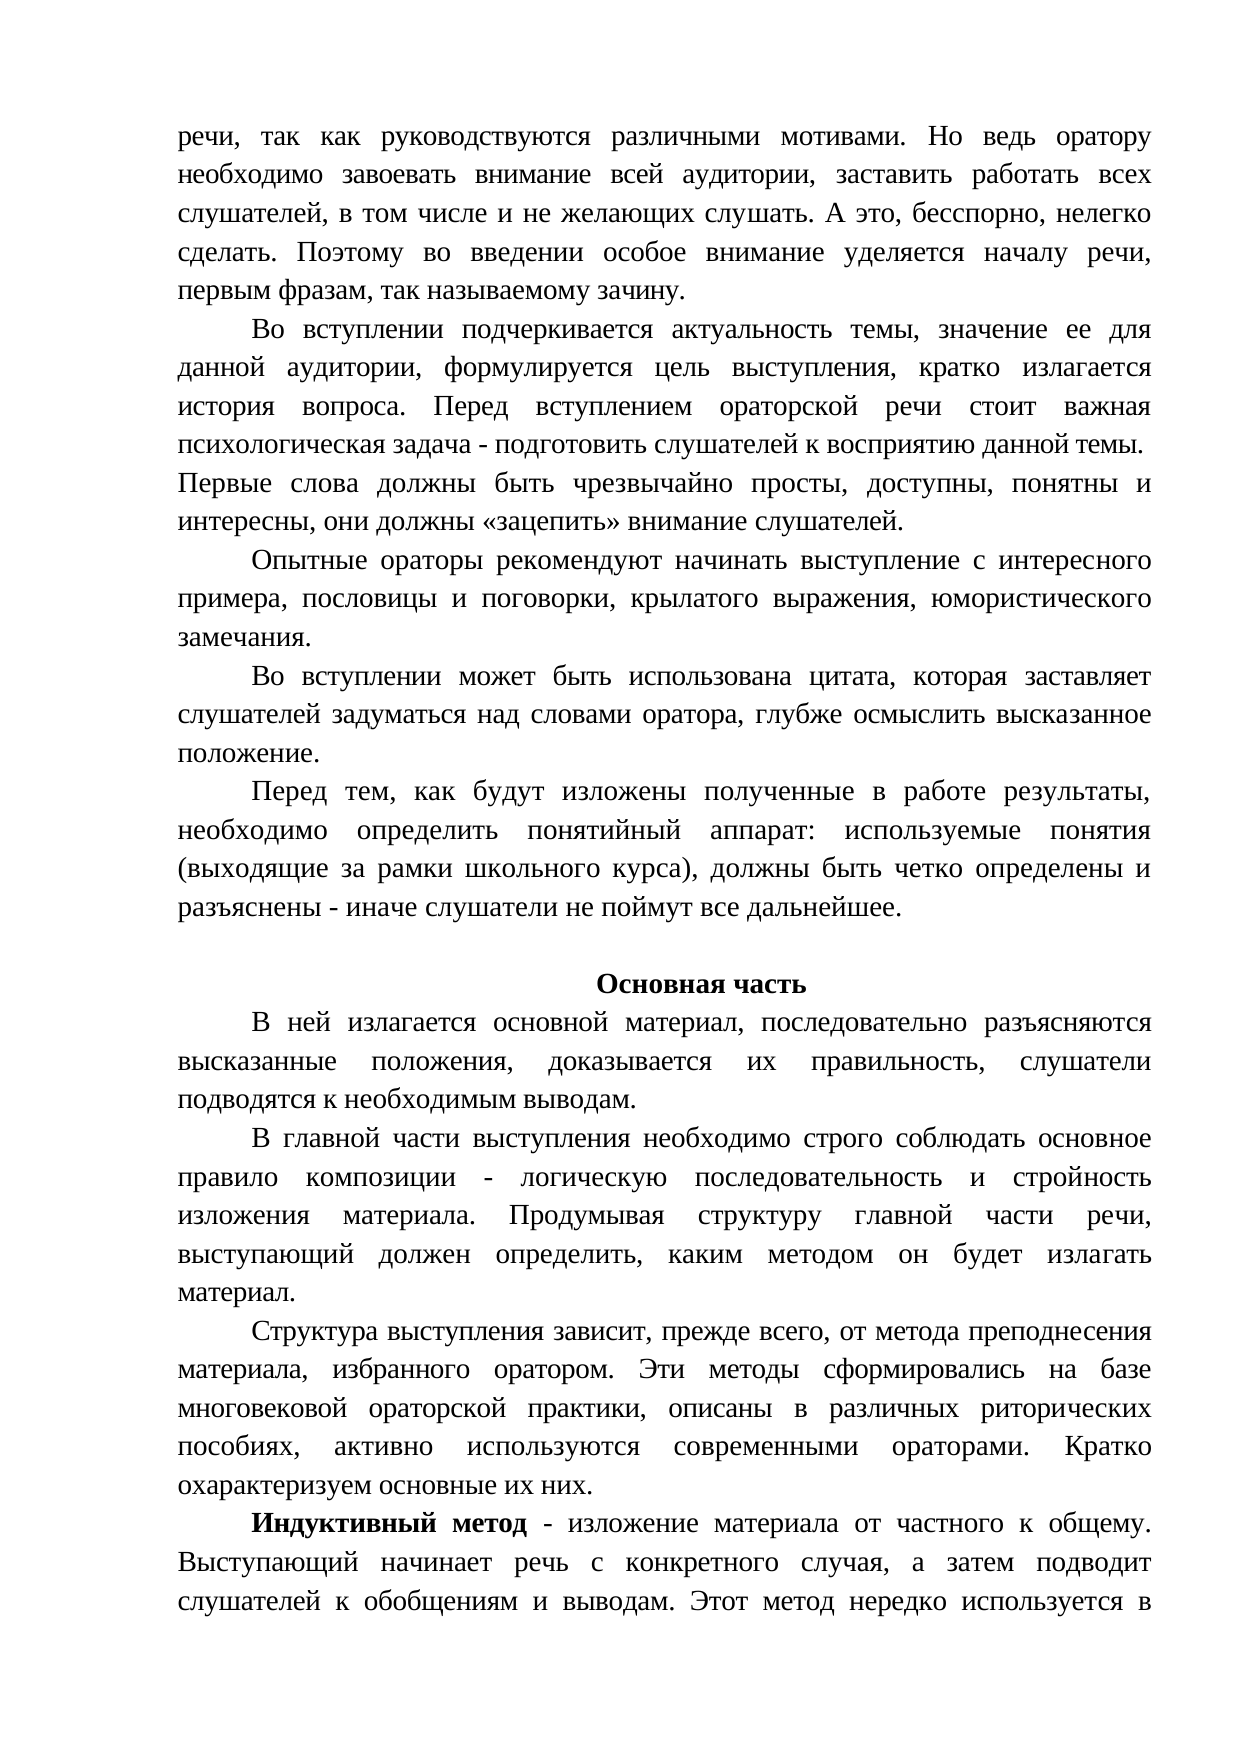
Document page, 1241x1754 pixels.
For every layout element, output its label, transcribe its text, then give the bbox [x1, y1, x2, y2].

text Структура выступления зависит, прежде всего, от метода преподнесения материала, избранного оратором. Эти методы сформировались на базе многовековой ораторской практики, описаны в различных риторических пособиях, активно используются современными ораторами. Кратко охарактеризуем основные их них. [177, 1313, 1152, 1501]
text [177, 118, 1152, 306]
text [177, 1506, 1152, 1616]
text Первые слова должны быть чрезвычайно просты, доступны, понятны и интересны, они должны «зацепить» внимание слушателей. [177, 465, 1152, 537]
text В ней излагается основной материал, последовательно разъясняются высказанные положения, доказывается их правильность, слушатели подводятся к необходимым выводам. [177, 1004, 1152, 1115]
text Во вступлении подчеркивается актуальность темы, значение ее для данной аудитории, формулируется цель выступления, кратко излагается история вопроса. Перед вступлением ораторской речи стоит важная психологическая задача - подготовить слушателей к восприятию данной темы. [177, 311, 1152, 460]
text Опытные ораторы рекомендуют начинать выступление с интересного примера, пословицы и поговорки, крылатого выражения, юмористического замечания. [177, 542, 1152, 653]
text Перед тем, как будут изложены полученные в работе результаты, необходимо определить понятийный аппарат: используемые понятия (выходящие за рамки школьного курса), должны быть четко определены и разъяснены - иначе слушатели не поймут все дальнейшее. [177, 773, 1152, 922]
text Основная часть [177, 966, 1152, 999]
text Во вступлении может быть использована цитата, которая заставляет слушателей задуматься над словами оратора, глубже осмыслить высказанное положение. [177, 658, 1152, 768]
text В главной части выступления необходимо строго соблюдать основное правило композиции - логическую последовательность и стройность изложения материала. Продумывая структуру главной части речи, выступающий должен определить, каким методом он будет излагать материал. [177, 1120, 1152, 1308]
